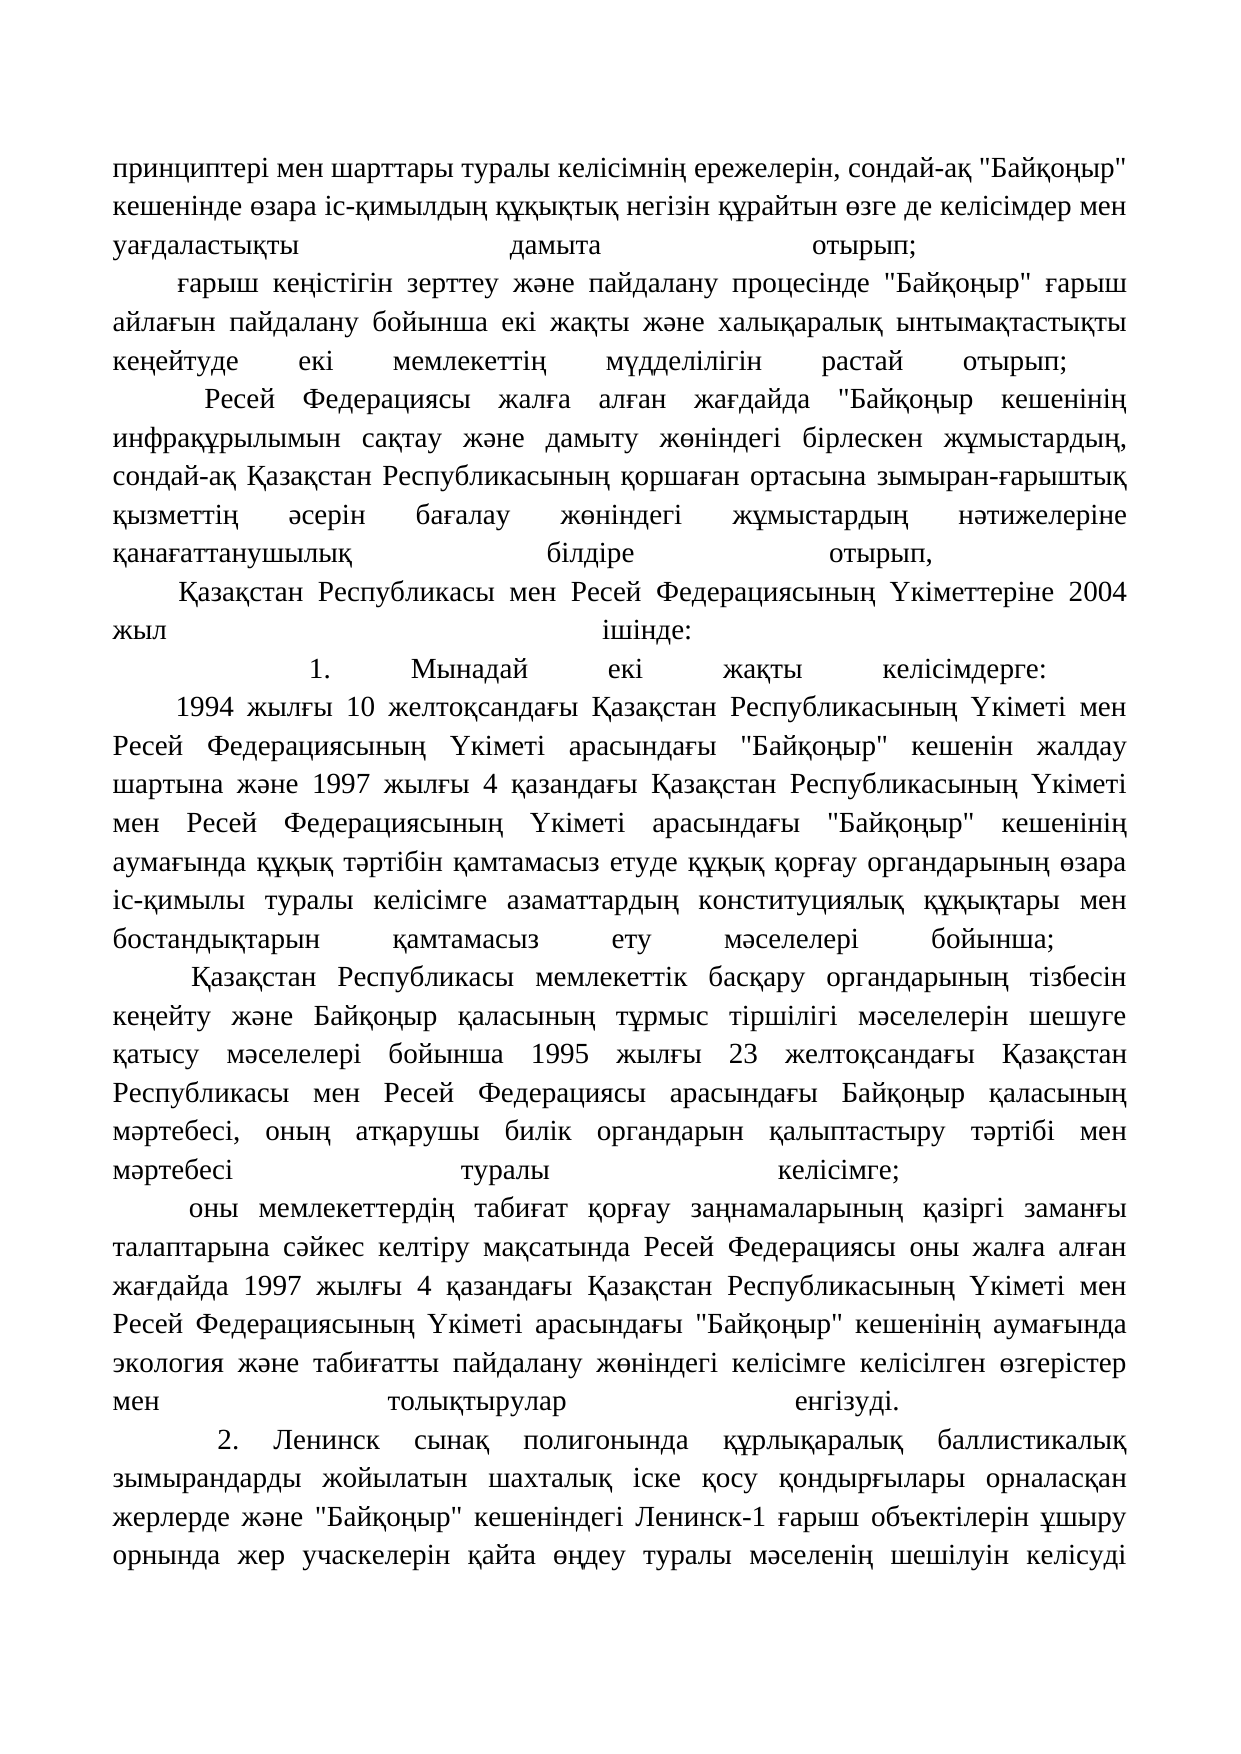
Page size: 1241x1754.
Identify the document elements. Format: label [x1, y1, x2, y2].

text [112, 150, 1128, 1571]
